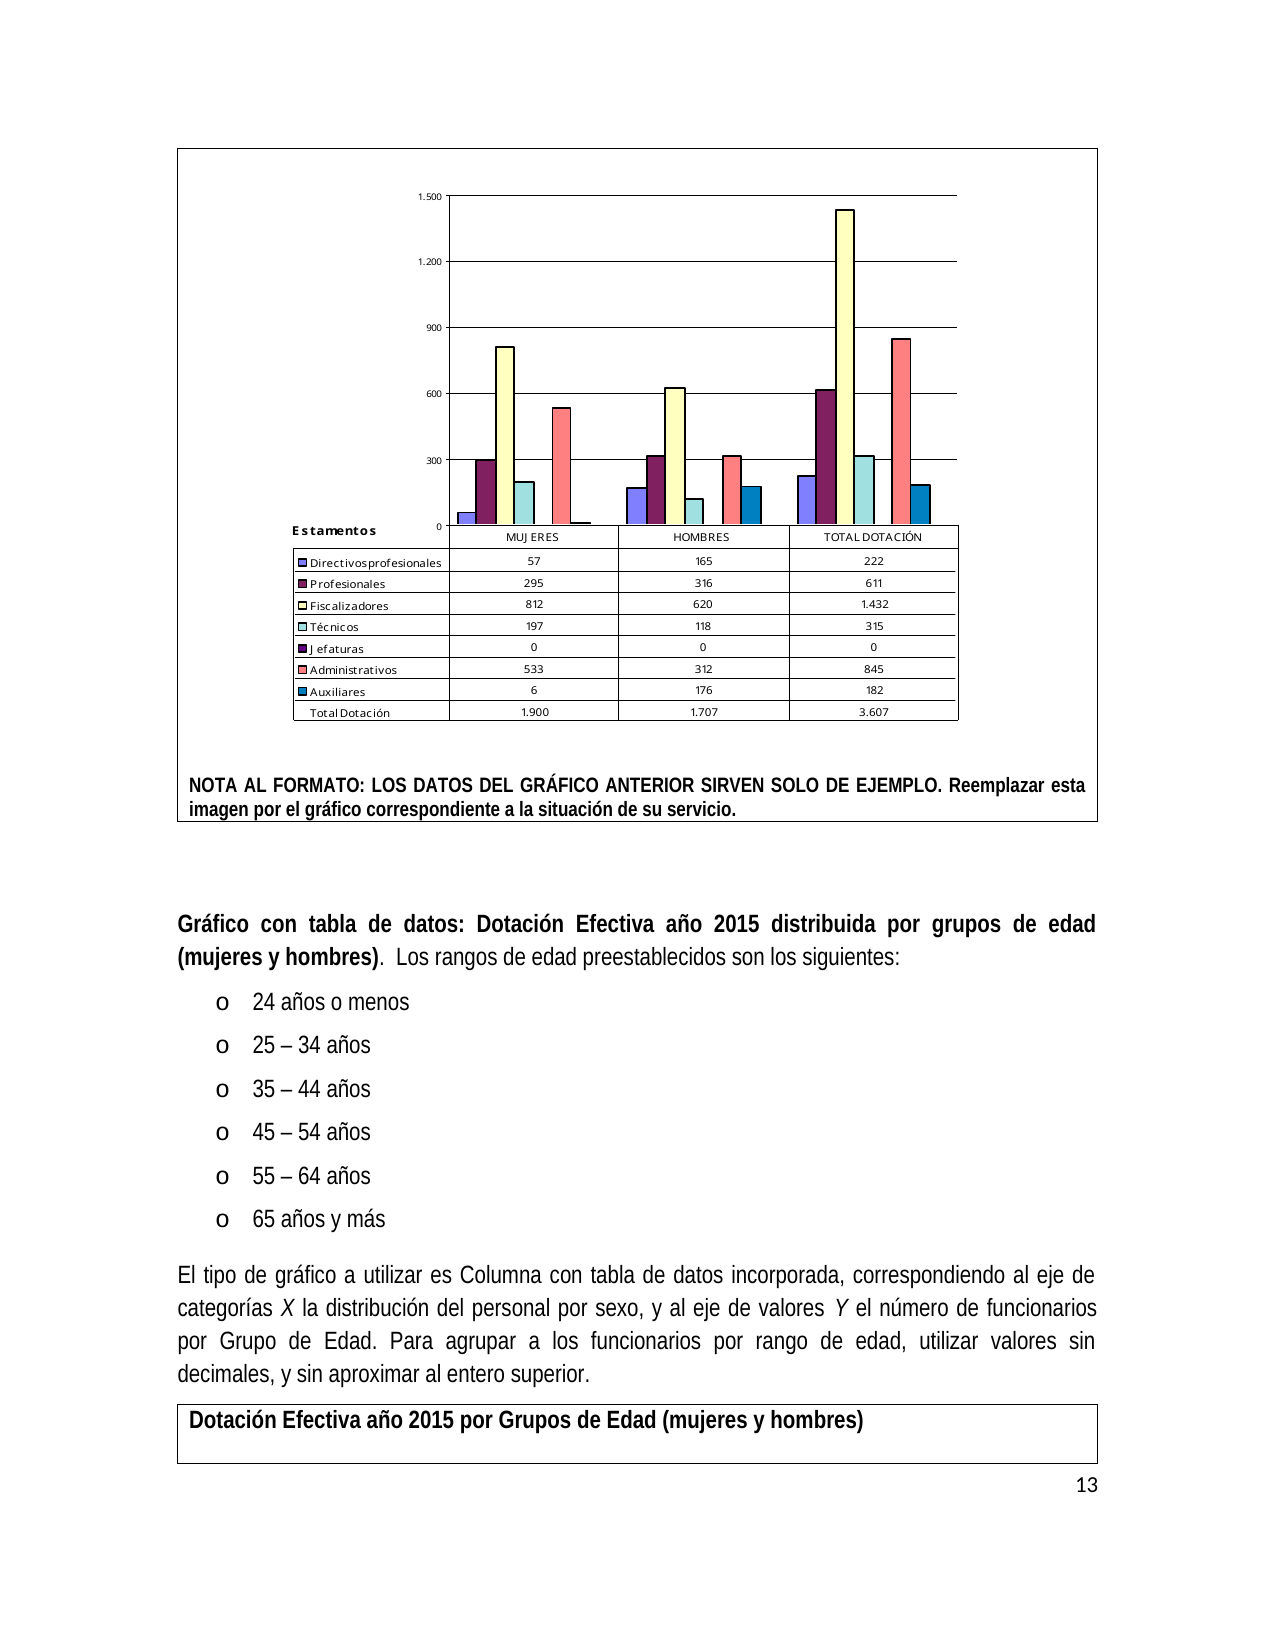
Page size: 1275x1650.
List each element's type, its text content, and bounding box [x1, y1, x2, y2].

list 25 – 34 años [215, 1031, 1098, 1061]
table_cell NOTA AL FORMATO: LOS DATOS DEL GRÁFICO ANTERIOR SIRVEN SOLO DE EJEMPLO. Reemplazar esta imagen por el gráfico correspondiente a la situación de su servicio. [178, 773, 1097, 821]
table_header Dotación Efectiva año 2015 por Grupos de Edad (mujeres y hombres) [178, 1405, 1097, 1463]
table_cell [178, 149, 1097, 773]
list 35 – 44 años [215, 1074, 1098, 1105]
list 24 años o menos [215, 987, 1098, 1018]
list 65 años y más [215, 1204, 1098, 1235]
text El tipo de gráfico a utilizar es Columna con tabla de datos incorporada, correspondiendo al eje de categorías X la distribución del personal por sexo, y al eje de valores Y el número de funcionarios por Grupo de Edad. Para agrupar a los funcionarios por rango de edad, utilizar valores sin decimales, y sin aproximar al entero superior. [177, 1260, 1098, 1388]
list 55 – 64 años [215, 1161, 1098, 1192]
text Gráfico con tabla de datos: Dotación Efectiva año 2015 distribuida por grupos de edad (mujeres y hombres). Los rangos de edad preestablecidos son los siguientes: [177, 909, 1098, 970]
list 45 – 54 años [215, 1117, 1098, 1148]
